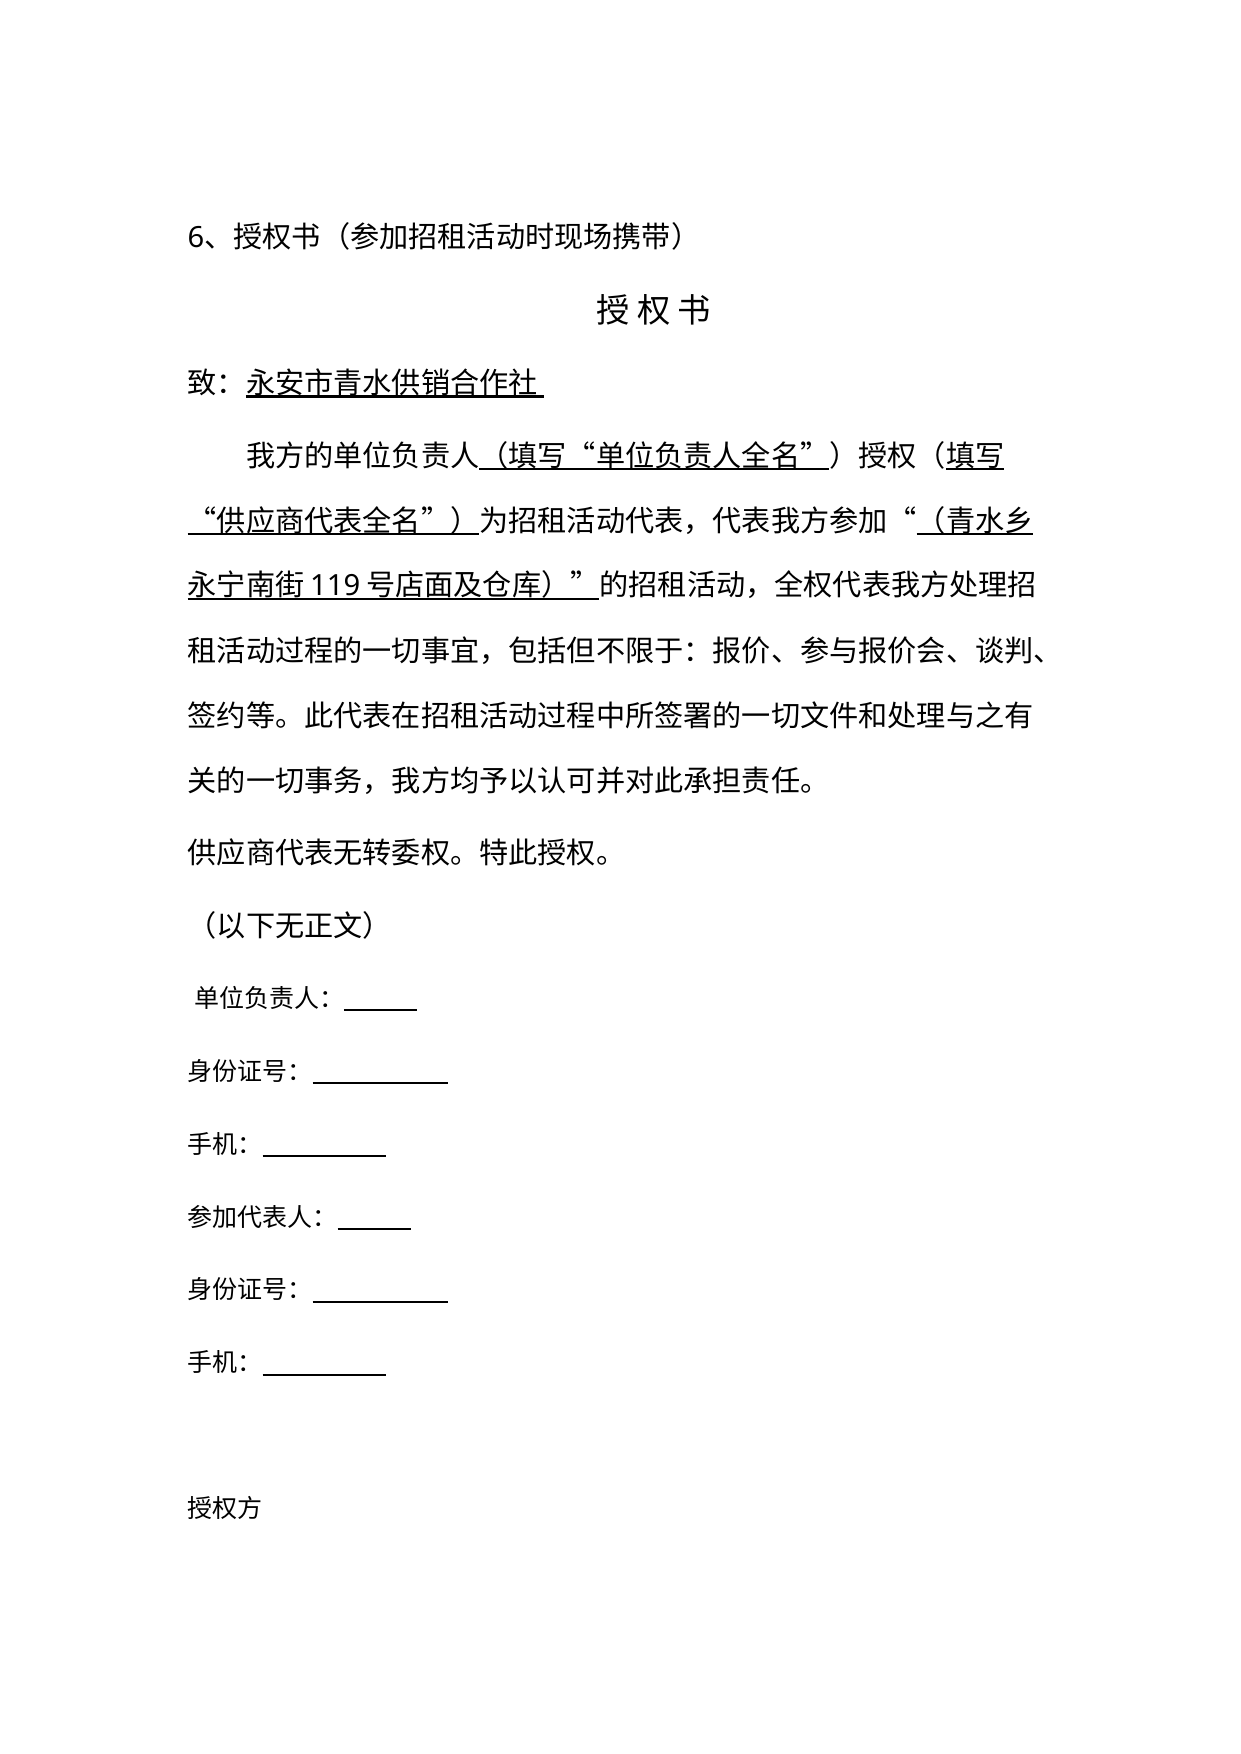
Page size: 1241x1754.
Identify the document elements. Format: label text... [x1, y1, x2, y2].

text 身份证号： [187, 1255, 1053, 1320]
text 手机： [187, 1110, 1053, 1175]
text 致：永安市青水供销合作社 [187, 348, 1053, 413]
text 身份证号： [187, 1037, 1053, 1102]
text 参加代表人： [187, 1183, 1053, 1248]
text 供应商代表无转委权。特此授权。 [187, 818, 1053, 883]
text 6、授权书（参加招租活动时现场携带） [187, 202, 1053, 267]
text （以下无正文） [187, 891, 1053, 956]
text 我方的单位负责人（填写“单位负责人全名”）授权（填写“供应商代表全名”）为招租活动代表，代表我方参加“（青水乡永宁南街119号店面及仓库）”的招租活动，全权代表我方处理招租活动过程的一切事宜，包括但不限于：报价、参与报价会、谈判、签约等。此代表在招租活动过程中所签署的一切文件和处理与之有关的一切事务，我方均予以认可并对此承担责任。 [187, 421, 1053, 811]
text 单位负责人： [187, 964, 1053, 1029]
text 授 权 书 [187, 275, 1053, 340]
text 授权方 [187, 1474, 1053, 1539]
text 手机： [187, 1328, 1053, 1393]
